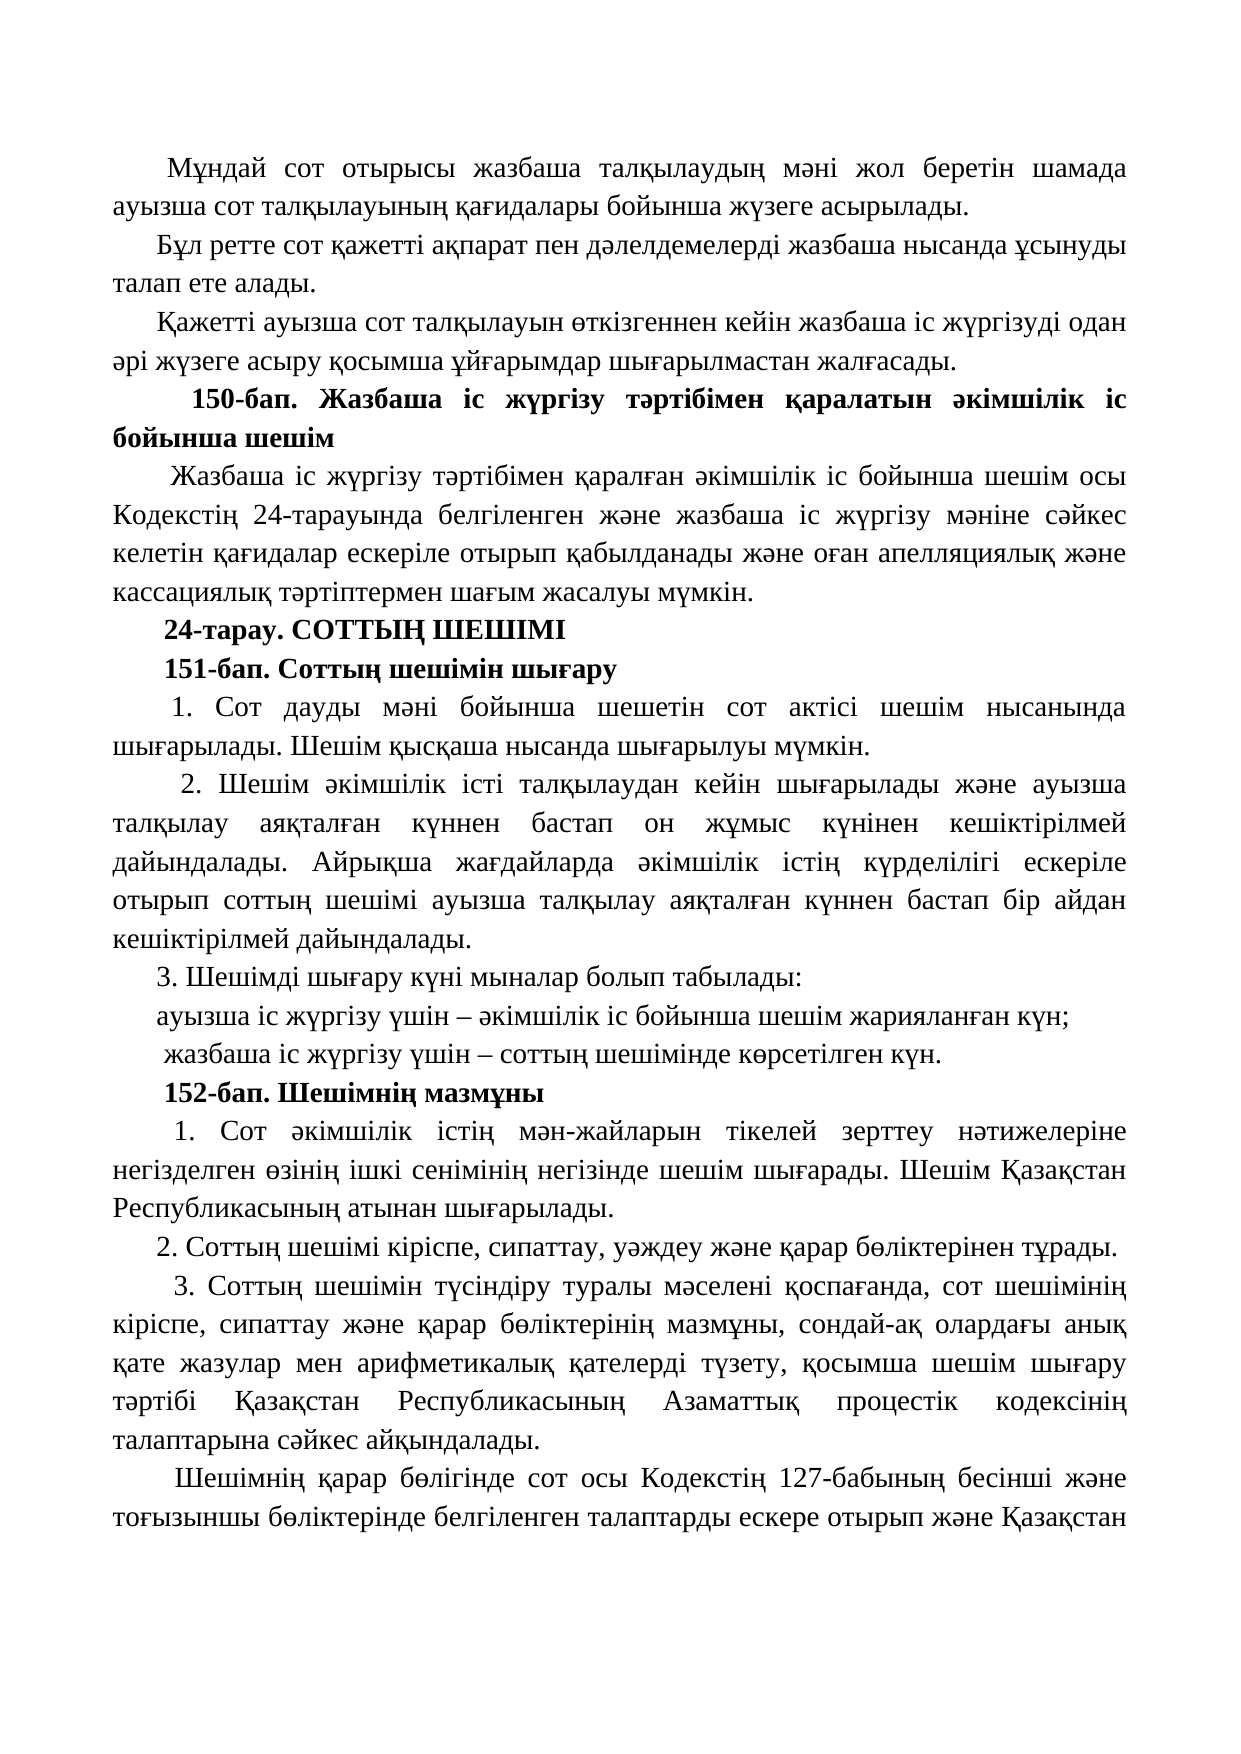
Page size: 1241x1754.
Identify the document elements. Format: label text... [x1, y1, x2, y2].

text 2. Шешім әкімшілік істі талқылаудан кейін шығарылады және ауызша талқылау аяқталған күннен бастап он жұмыс күнінен кешіктірілмей дайындалады. Айрықша жағдайларда әкімшілік істің күрделілігі ескеріле отырып соттың шешімі ауызша талқылау аяқталған күннен бастап бір айдан кешіктірілмей дайындалады. [112, 767, 1128, 954]
text ауызша іс жүргізу үшін – әкімшілік іс бойынша шешім жарияланған күн; [112, 998, 1128, 1031]
text Мұндай сот отырысы жазбаша талқылаудың мәні жол беретін шамада ауызша сот талқылауының қағидалары бойынша жүзеге асырылады. [112, 150, 1128, 222]
text 24-тарау. СОТТЫҢ ШЕШІМІ [112, 612, 1128, 646]
text Бұл ретте сот қажетті ақпарат пен дәлелдемелерді жазбаша нысанда ұсынуды талап ете алады. [112, 227, 1128, 299]
text 1. Сот дауды мәні бойынша шешетін сот актісі шешім нысанында шығарылады. Шешім қысқаша нысанда шығарылуы мүмкін. [112, 689, 1128, 762]
text Қажетті ауызша сот талқылауын өткізгеннен кейін жазбаша іс жүргізуді одан әрі жүзеге асыру қосымша ұйғарымдар шығарылмастан жалғасады. [112, 304, 1128, 376]
text 150-бап. Жазбаша іс жүргізу тәртібімен қаралатын әкімшілік іс бойынша шешім [112, 381, 1128, 453]
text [112, 1460, 1128, 1532]
text 2. Соттың шешімі кіріспе, сипаттау, уәждеу және қарар бөліктерінен тұрады. [112, 1229, 1128, 1263]
text жазбаша іс жүргізу үшін – соттың шешімінде көрсетілген күн. [112, 1036, 1128, 1070]
text Жазбаша іс жүргізу тәртібімен қаралған әкімшілік іс бойынша шешім осы Кодекстің 24-тарауында белгіленген және жазбаша іс жүргізу мәніне сәйкес келетін қағидалар ескеріле отырып қабылданады және оған апелляциялық және кассациялық тәртіптермен шағым жасалуы мүмкін. [112, 458, 1128, 607]
text 151-бап. Соттың шешімін шығару [112, 651, 1128, 684]
text 3. Шешімді шығару күні мыналар болып табылады: [112, 959, 1128, 993]
text 1. Сот әкімшілік істің мән-жайларын тікелей зерттеу нәтижелеріне негізделген өзінің ішкі сенімінің негізінде шешім шығарады. Шешім Қазақстан Республикасының атынан шығарылады. [112, 1113, 1128, 1224]
text 3. Соттың шешімін түсіндіру туралы мәселені қоспағанда, сот шешімінің кіріспе, сипаттау және қарар бөліктерінің мазмұны, сондай-ақ олардағы анық қате жазулар мен арифметикалық қателерді түзету, қосымша шешім шығару тәртібі Қазақстан Республикасының Азаматтық процестік кодексінің талаптарына сәйкес айқындалады. [112, 1268, 1128, 1455]
text 152-бап. Шешімнің мазмұны [112, 1075, 1128, 1108]
